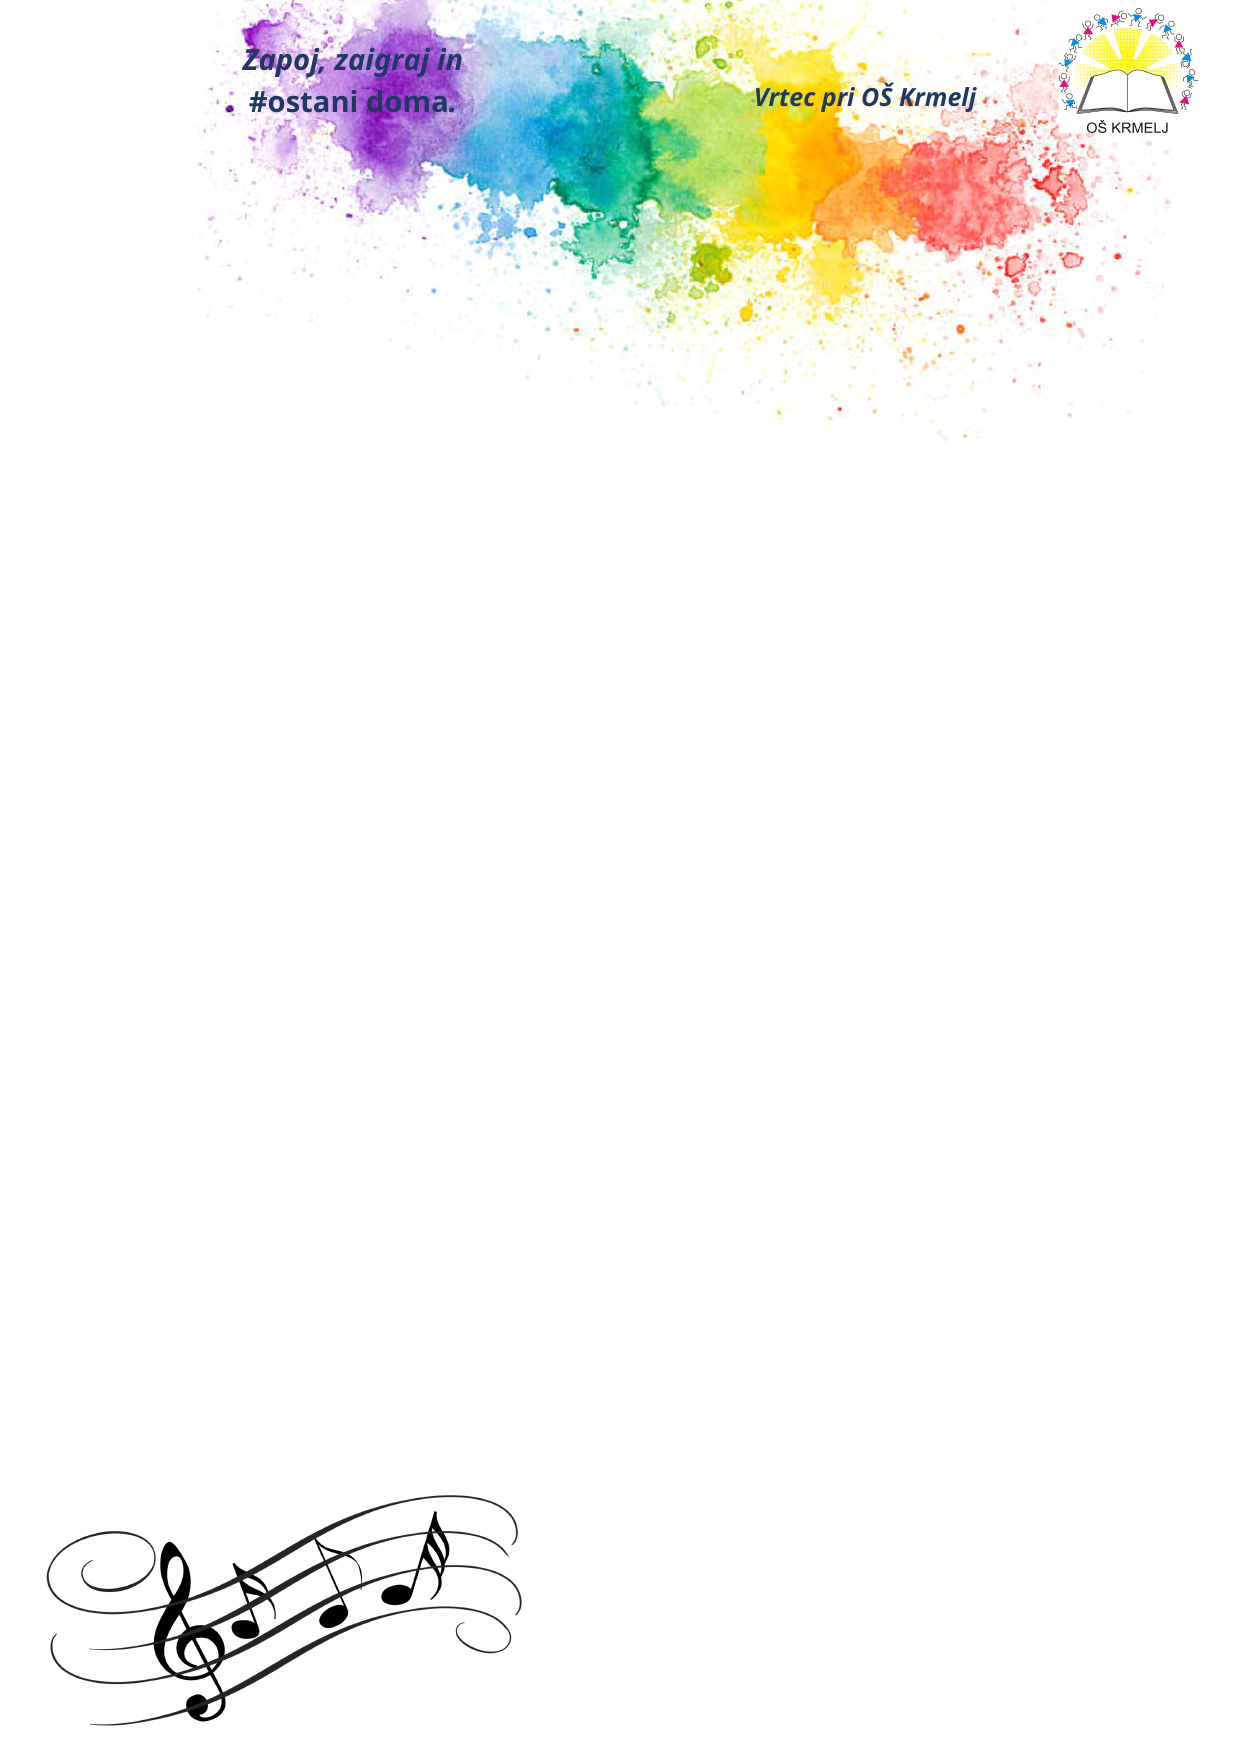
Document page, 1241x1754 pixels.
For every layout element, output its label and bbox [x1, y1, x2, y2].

picture [154, 0, 1210, 530]
picture [33, 1470, 541, 1745]
